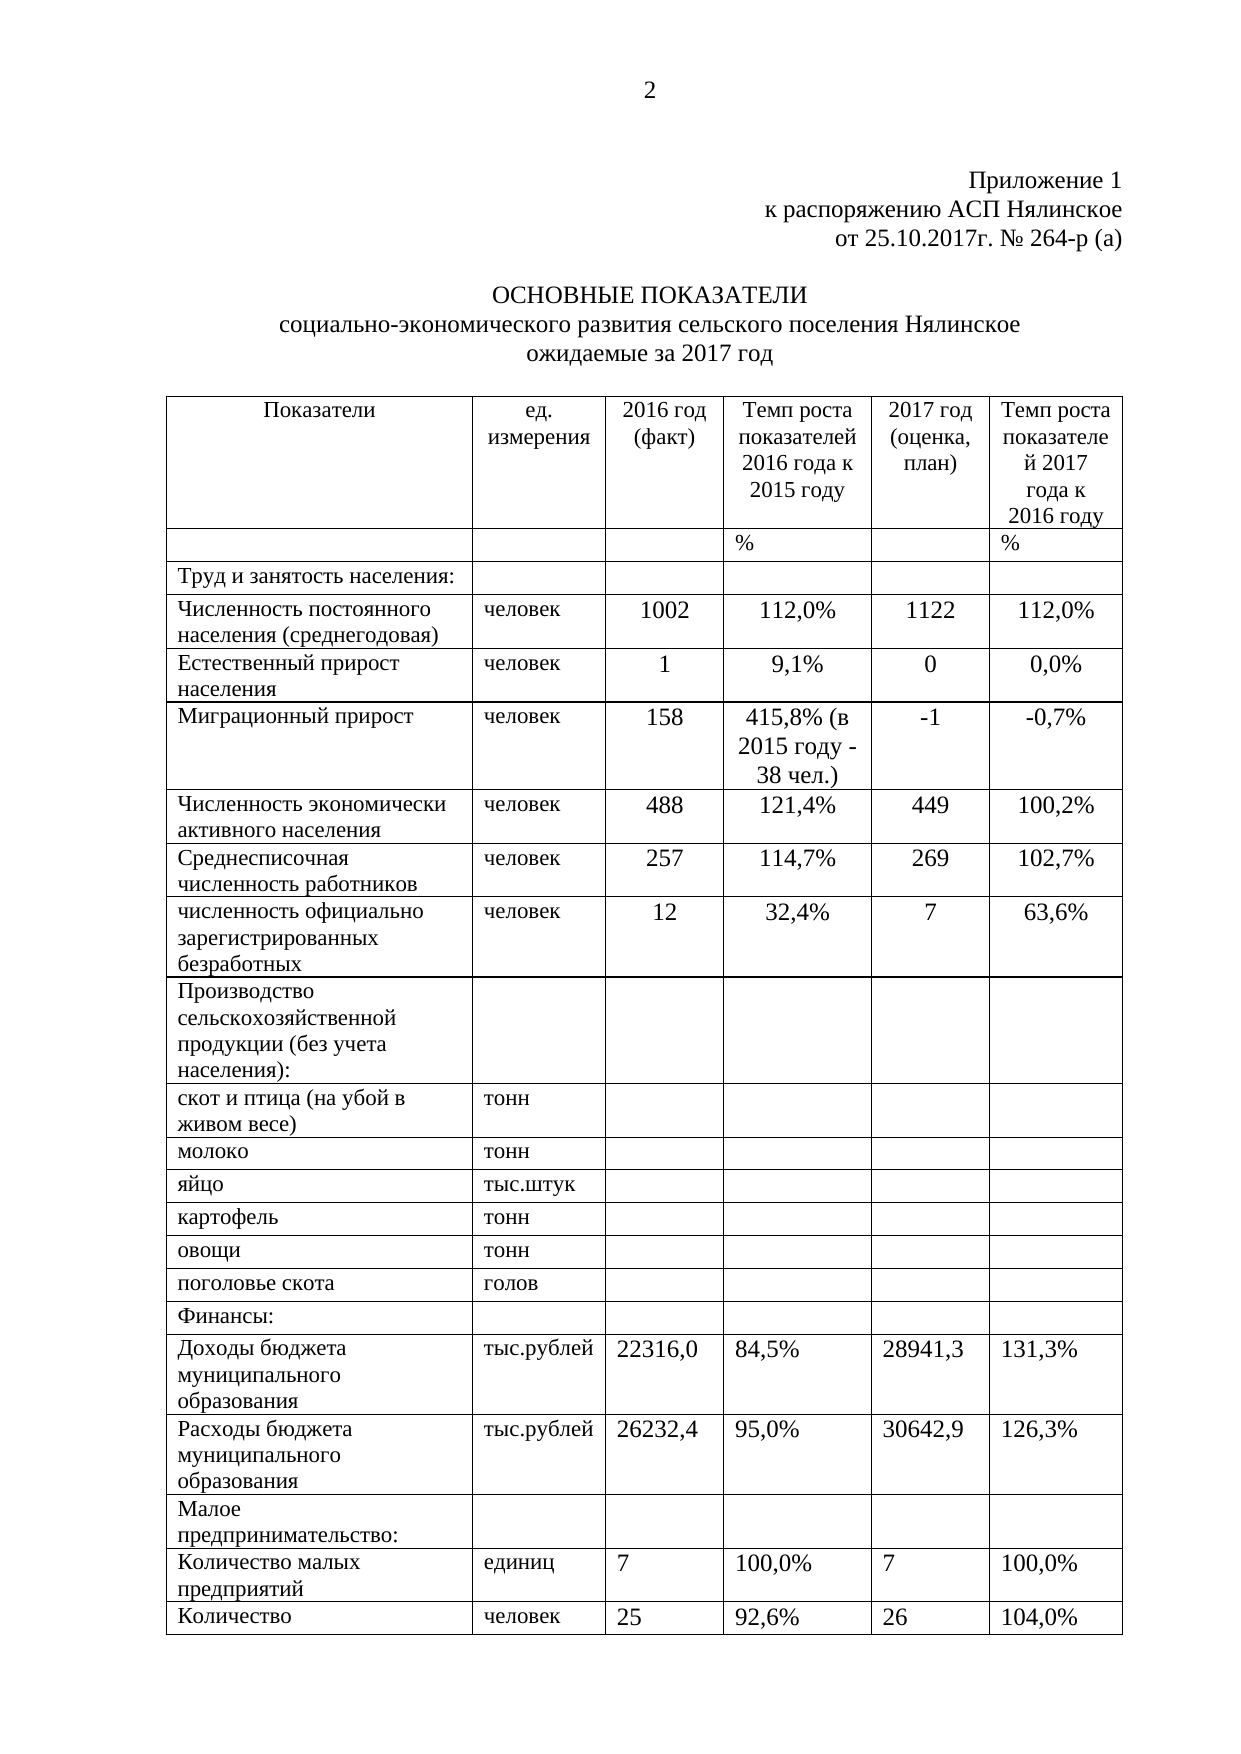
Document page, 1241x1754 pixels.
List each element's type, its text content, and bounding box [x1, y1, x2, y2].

table_header 2016 год (факт) [606, 397, 723, 528]
table_cell [872, 1138, 989, 1169]
table_cell 32,4% [724, 897, 871, 976]
table_cell [990, 1495, 1122, 1547]
table_cell Малое предпринимательство: [167, 1495, 472, 1547]
table_cell 92,6% [724, 1602, 871, 1634]
table_cell [872, 529, 989, 561]
table_cell 126,3% [990, 1415, 1122, 1494]
text ОСНОВНЫЕ ПОКАЗАТЕЛИ [177, 281, 1122, 309]
table_cell [606, 1236, 723, 1268]
table_cell [167, 529, 472, 561]
table_cell Численность постоянного населения (среднегодовая) [167, 595, 472, 648]
table_cell [872, 1302, 989, 1333]
table_header Темп роста показателей 2016 года к 2015 году [724, 397, 871, 528]
table_cell молоко [167, 1138, 472, 1169]
table_cell 100,0% [990, 1549, 1122, 1601]
table_cell [872, 978, 989, 1083]
table_cell [990, 1302, 1122, 1333]
table_cell 1002 [606, 595, 723, 648]
table_cell тонн [473, 1203, 605, 1235]
table_cell 121,4% [724, 790, 871, 842]
table_cell Доходы бюджета муниципального образования [167, 1335, 472, 1413]
table_cell 131,3% [990, 1335, 1122, 1413]
table_cell тонн [473, 1138, 605, 1169]
table_cell 112,0% [724, 595, 871, 648]
table_cell [724, 1495, 871, 1547]
table_cell 22316,0 [606, 1335, 723, 1413]
table_cell 449 [872, 790, 989, 842]
table_cell поголовье скота [167, 1269, 472, 1301]
table_cell [606, 1084, 723, 1137]
table_cell человек [473, 649, 605, 701]
table_cell человек [473, 703, 605, 789]
table_cell -0,7% [990, 703, 1122, 789]
table_cell Миграционный прирост [167, 703, 472, 789]
table_cell [990, 978, 1122, 1083]
table_cell [990, 1236, 1122, 1268]
table_cell 102,7% [990, 844, 1122, 896]
table_cell [724, 1203, 871, 1235]
table_cell скот и птица (на убой в живом весе) [167, 1084, 472, 1137]
table_cell яйцо [167, 1170, 472, 1202]
table_cell человек [473, 1602, 605, 1634]
table_cell Расходы бюджета муниципального образования [167, 1415, 472, 1494]
table_cell [606, 1170, 723, 1202]
table_cell тыс.штук [473, 1170, 605, 1202]
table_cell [167, 1602, 472, 1634]
table_cell 269 [872, 844, 989, 896]
table_cell Среднесписочная численность работников [167, 844, 472, 896]
table_cell [724, 1170, 871, 1202]
table_cell человек [473, 595, 605, 648]
table_cell Количество малых предприятий [167, 1549, 472, 1601]
table_cell 104,0% [990, 1602, 1122, 1634]
table_cell 158 [606, 703, 723, 789]
table_cell [872, 1269, 989, 1301]
table_cell [990, 562, 1122, 594]
table_cell 7 [606, 1549, 723, 1601]
table_header 2017 год (оценка, план) [872, 397, 989, 528]
table_cell [872, 562, 989, 594]
table_cell 28941,3 [872, 1335, 989, 1413]
table_cell [724, 1302, 871, 1333]
table_cell 63,6% [990, 897, 1122, 976]
table_cell 26 [872, 1602, 989, 1634]
table_cell численность официально зарегистрированных безработных [167, 897, 472, 976]
table_cell Труд и занятость населения: [167, 562, 472, 594]
table_cell [872, 1203, 989, 1235]
table_header Показатели [167, 397, 472, 528]
table_cell тонн [473, 1084, 605, 1137]
table_cell тыс.рублей [473, 1415, 605, 1494]
table_cell [606, 1269, 723, 1301]
table_cell [473, 1495, 605, 1547]
text к распоряжению АСП Нялинское [177, 194, 1122, 223]
table_cell 415,8% (в 2015 году -38 чел.) [724, 703, 871, 789]
table_cell человек [473, 844, 605, 896]
table_cell [473, 978, 605, 1083]
table_cell [990, 1084, 1122, 1137]
table_cell Численность экономически активного населения [167, 790, 472, 842]
table_cell 26232,4 [606, 1415, 723, 1494]
table_header ед. измерения [473, 397, 605, 528]
table_cell [990, 1138, 1122, 1169]
table_cell 100,2% [990, 790, 1122, 842]
table_cell овощи [167, 1236, 472, 1268]
table_cell 84,5% [724, 1335, 871, 1413]
table_cell 1122 [872, 595, 989, 648]
table_cell единиц [473, 1549, 605, 1601]
table_cell тонн [473, 1236, 605, 1268]
table_cell [473, 562, 605, 594]
table_cell тыс.рублей [473, 1335, 605, 1413]
table_cell 0,0% [990, 649, 1122, 701]
table_cell [724, 562, 871, 594]
table_cell картофель [167, 1203, 472, 1235]
table_cell 9,1% [724, 649, 871, 701]
table_cell [872, 1170, 989, 1202]
table_cell [473, 529, 605, 561]
table_cell [606, 562, 723, 594]
table_cell [606, 1302, 723, 1333]
table_cell Естественный прирост населения [167, 649, 472, 701]
table_cell 12 [606, 897, 723, 976]
table_cell 30642,9 [872, 1415, 989, 1494]
table_cell 114,7% [724, 844, 871, 896]
table_cell [606, 1203, 723, 1235]
table_cell 95,0% [724, 1415, 871, 1494]
table_cell 257 [606, 844, 723, 896]
text ожидаемые за 2017 год [177, 338, 1122, 367]
table_cell Производство сельскохозяйственной продукции (без учета населения): [167, 978, 472, 1083]
text от 25.10.2017г. № 264-р (а) [177, 223, 1122, 252]
table_cell [990, 1170, 1122, 1202]
table_header Темп роста показателей 2017 года к 2016 году [990, 397, 1122, 528]
table_cell 112,0% [990, 595, 1122, 648]
table_cell [872, 1084, 989, 1137]
table_cell [872, 1236, 989, 1268]
table_cell -1 [872, 703, 989, 789]
text Приложение 1 [177, 166, 1122, 194]
table_cell % [724, 529, 871, 561]
text социально-экономического развития сельского поселения Нялинское [177, 309, 1122, 338]
table_cell человек [473, 897, 605, 976]
table_cell [724, 1236, 871, 1268]
table_cell [724, 1138, 871, 1169]
table_cell 7 [872, 1549, 989, 1601]
table_cell [606, 978, 723, 1083]
table_cell 7 [872, 897, 989, 976]
table_cell [724, 978, 871, 1083]
table_cell [724, 1084, 871, 1137]
table_cell [606, 1495, 723, 1547]
table_cell [606, 1138, 723, 1169]
table_cell [606, 529, 723, 561]
table_cell 488 [606, 790, 723, 842]
table_cell человек [473, 790, 605, 842]
table_cell [990, 1203, 1122, 1235]
table_cell [872, 1495, 989, 1547]
table_cell 1 [606, 649, 723, 701]
table_cell 0 [872, 649, 989, 701]
table_cell [473, 1302, 605, 1333]
table_cell 100,0% [724, 1549, 871, 1601]
table_cell % [990, 529, 1122, 561]
table_cell 25 [606, 1602, 723, 1634]
table_cell [990, 1269, 1122, 1301]
table_cell голов [473, 1269, 605, 1301]
table_cell Финансы: [167, 1302, 472, 1333]
table_cell [724, 1269, 871, 1301]
